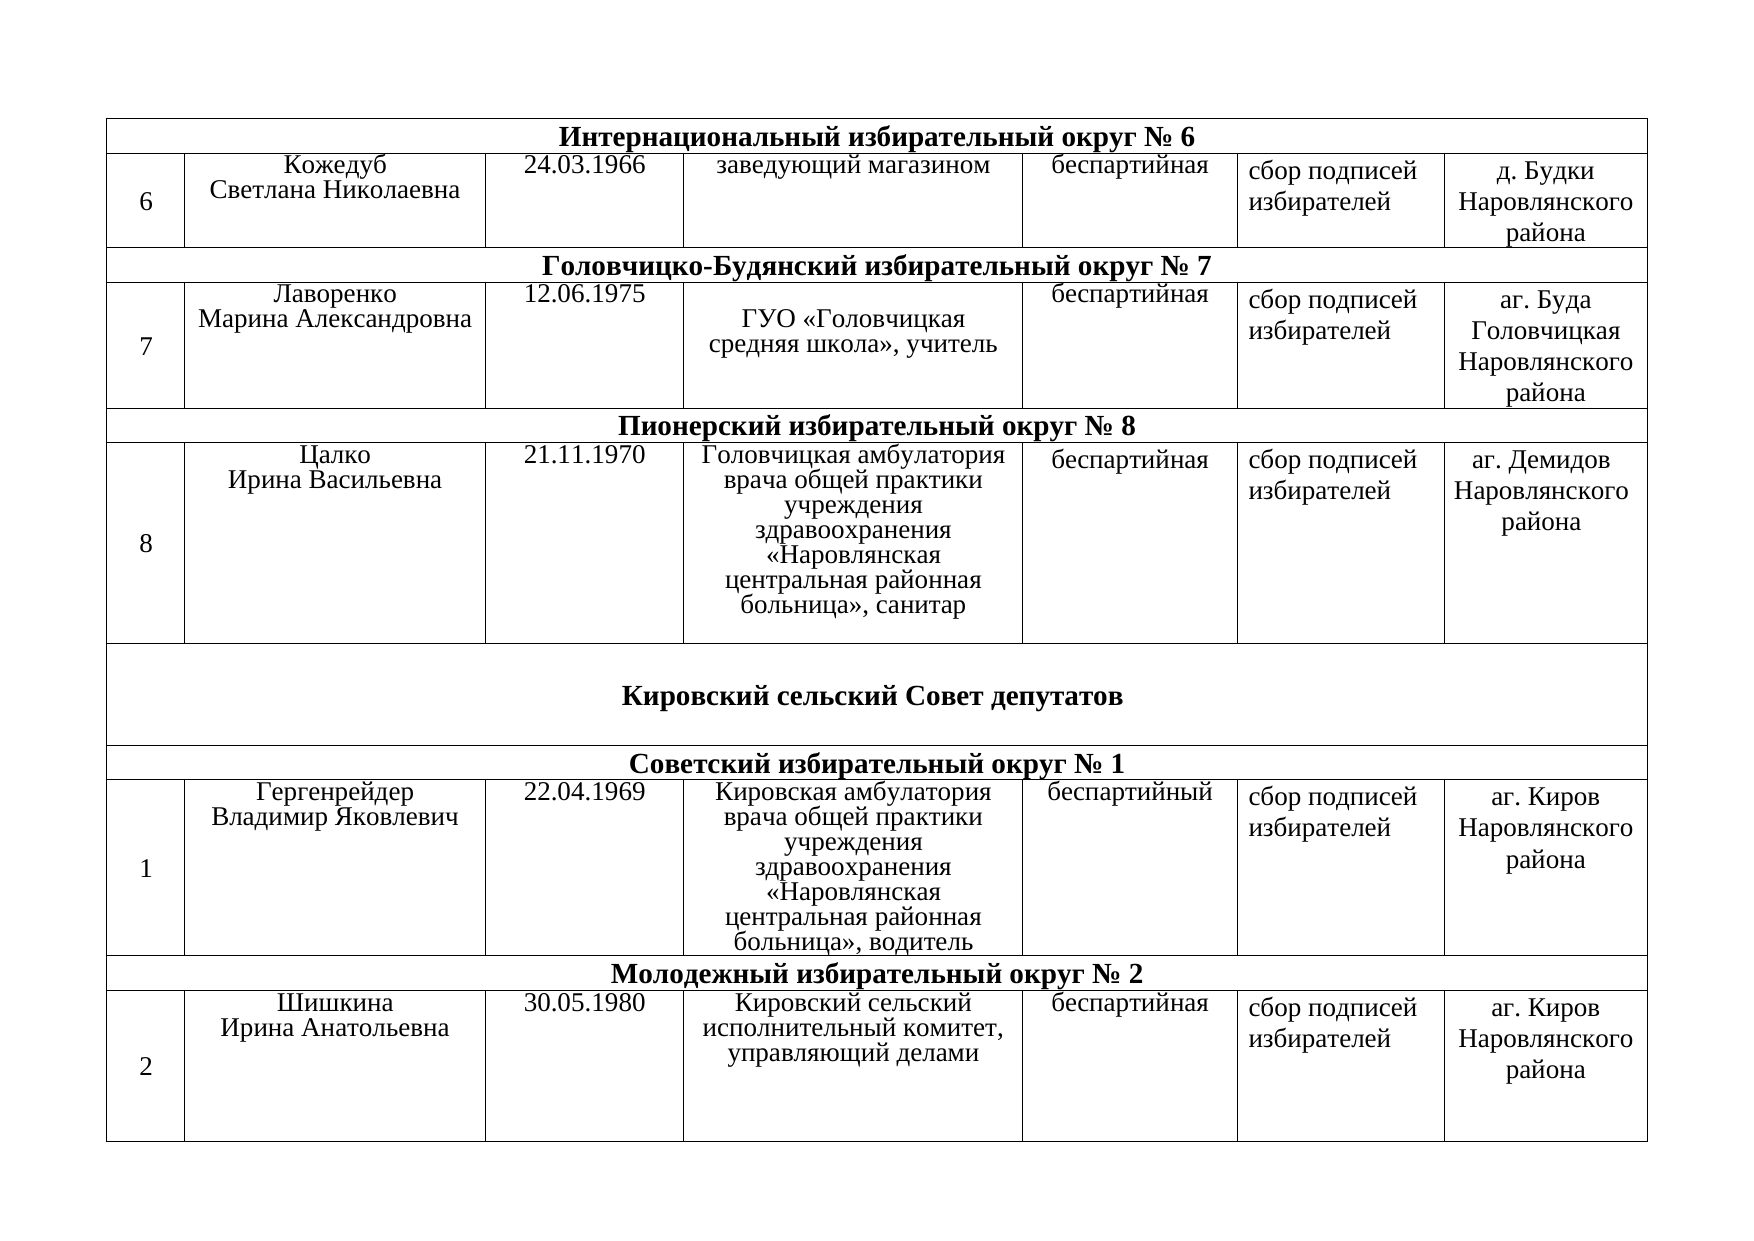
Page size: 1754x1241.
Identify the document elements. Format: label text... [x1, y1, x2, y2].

table_cell Гергенрейдер Владимир Яковлевич [185, 780, 485, 955]
table_cell беспартийная [1023, 443, 1237, 643]
table_cell 12.06.1975 [486, 283, 683, 407]
table_cell 6 [107, 154, 184, 247]
table_cell Кожедуб Светлана Николаевна [185, 154, 485, 247]
table_cell Советский избирательный округ № 1 [107, 746, 1647, 779]
table_cell заведующий магазином [684, 154, 1022, 247]
table_cell 2 [107, 991, 184, 1141]
table_cell 8 [107, 443, 184, 643]
table_cell аг. Буда Головчицкая Наровлянского района [1445, 283, 1647, 407]
table_cell 30.05.1980 [486, 991, 683, 1141]
table_cell Молодежный избирательный округ № 2 [107, 956, 1647, 990]
table_cell Кировский сельский исполнительный комитет, управляющий делами [684, 991, 1022, 1141]
table_cell сбор подписей избирателей [1238, 991, 1444, 1141]
table_cell сбор подписей избирателей [1238, 443, 1444, 643]
table_cell сбор подписей избирателей [1238, 283, 1444, 407]
table_cell Шишкина Ирина Анатольевна [185, 991, 485, 1141]
table_cell 24.03.1966 [486, 154, 683, 247]
table_cell аг. Демидов Наровлянского района [1445, 443, 1647, 643]
table_cell Головчицкая амбулатория врача общей практики учреждения здравоохранения «Наровлянская центральная районная больница», санитар [684, 443, 1022, 643]
table_cell аг. Киров Наровлянского района [1445, 991, 1647, 1141]
table_cell Интернациональный избирательный округ № 6 [107, 119, 1647, 153]
table_cell беспартийная [1023, 154, 1237, 247]
table_cell сбор подписей избирателей [1238, 780, 1444, 955]
table_cell 22.04.1969 [486, 780, 683, 955]
table_cell беспартийный [1023, 780, 1237, 955]
table_cell сбор подписей избирателей [1238, 154, 1444, 247]
table_cell ГУО «Головчицкая средняя школа», учитель [684, 283, 1022, 407]
table_cell беспартийная [1023, 991, 1237, 1141]
table_cell Цалко Ирина Васильевна [185, 443, 485, 643]
table_cell 1 [107, 780, 184, 955]
table_cell 21.11.1970 [486, 443, 683, 643]
table_cell Головчицко-Будянский избирательный округ № 7 [107, 248, 1647, 282]
table_cell д. Будки Наровлянского района [1445, 154, 1647, 247]
table_cell 7 [107, 283, 184, 407]
table_cell аг. Киров Наровлянского района [1445, 780, 1647, 955]
table_cell Кировская амбулатория врача общей практики учреждения здравоохранения «Наровлянская центральная районная больница», водитель [684, 780, 1022, 955]
table_cell беспартийная [1023, 283, 1237, 407]
table_cell Лаворенко Марина Александровна [185, 283, 485, 407]
table_cell Кировский сельский Совет депутатов [107, 644, 1647, 745]
table_cell Пионерский избирательный округ № 8 [107, 409, 1647, 442]
